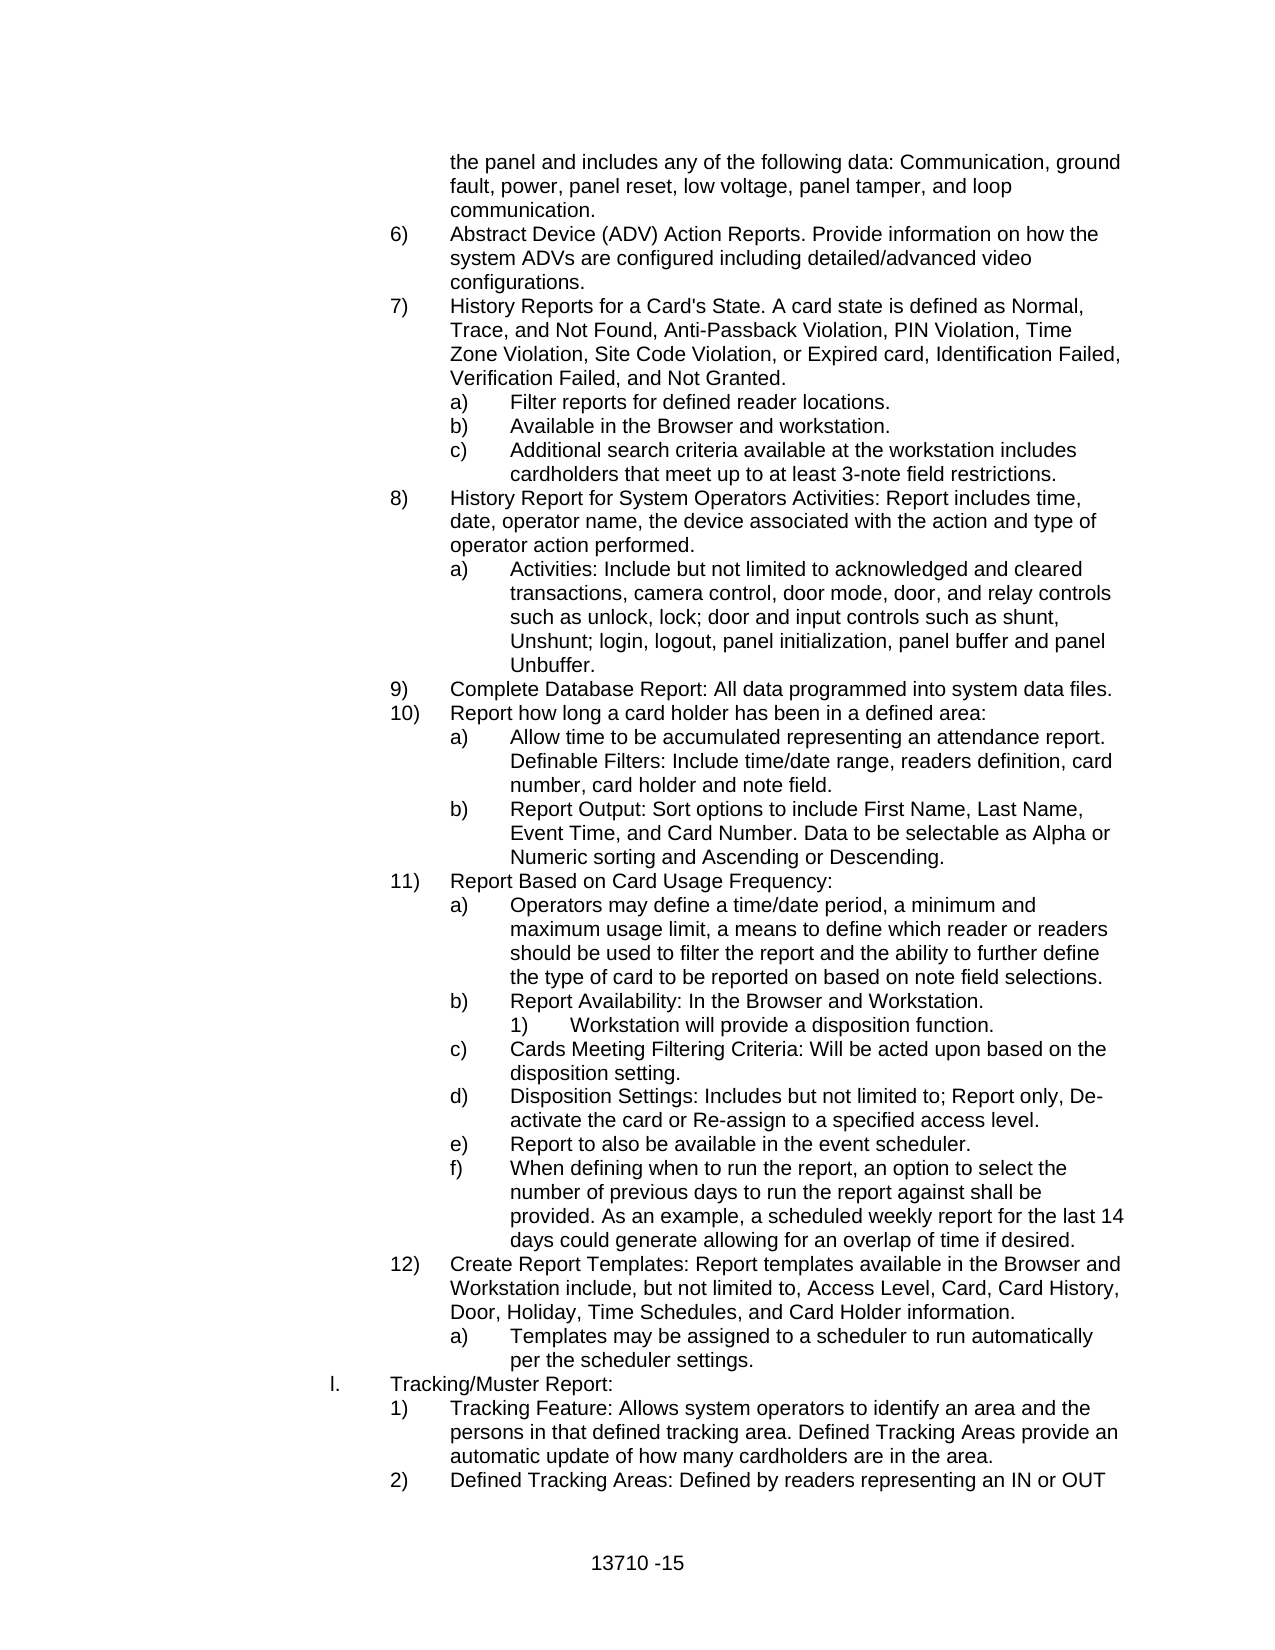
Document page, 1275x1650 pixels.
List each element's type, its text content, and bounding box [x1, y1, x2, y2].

list Operators may define a time/date period, a minimum and maximum usage limit, a means to define which reader or readers should be used to filter the report and the ability to further define the type of card to be reported on based on note field selections. [450, 893, 1125, 988]
list History Report for System Operators Activities: Report includes time, date, operator name, the device associated with the action and type of operator action performed. [390, 485, 1125, 557]
list Tracking Feature: Allows system operators to identify an area and the persons in that defined tracking area. Defined Tracking Areas provide an automatic update of how many cardholders are in the area. [390, 1396, 1125, 1468]
list Workstation will provide a disposition function. [510, 1012, 1125, 1036]
list History Reports for a Card's State. A card state is defined as Normal, Trace, and Not Found, Anti-Passback Violation, PIN Violation, Time Zone Violation, Site Code Violation, or Expired card, Identification Failed, Verification Failed, and Not Granted. [390, 294, 1125, 389]
list Available in the Browser and workstation. [450, 413, 1125, 437]
list When defining when to run the report, an option to select the number of previous days to run the report against shall be provided. As an example, a scheduled weekly report for the last 14 days could generate allowing for an overlap of time if desired. [450, 1156, 1125, 1252]
list Filter reports for defined reader locations. [450, 389, 1125, 413]
list Complete Database Report: All data programmed into system data files. [390, 677, 1125, 701]
list Report to also be available in the event scheduler. [450, 1132, 1125, 1156]
list Create Report Templates: Report templates available in the Browser and Workstation include, but not limited to, Access Level, Card, Card History, Door, Holiday, Time Schedules, and Card Holder information. [390, 1252, 1125, 1324]
list Activities: Include but not limited to acknowledged and cleared transactions, camera control, door mode, door, and relay controls such as unlock, lock; door and input controls such as shunt, Unshunt; login, logout, panel initialization, panel buffer and panel Unbuffer. [450, 557, 1125, 677]
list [390, 1468, 1125, 1492]
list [390, 150, 1125, 222]
list Report Availability: In the Browser and Workstation. [450, 988, 1125, 1012]
list Disposition Settings: Includes but not limited to; Report only, De-activate the card or Re-assign to a specified access level. [450, 1084, 1125, 1132]
list Allow time to be accumulated representing an attendance report. Definable Filters: Include time/date range, readers definition, card number, card holder and note field. [450, 725, 1125, 797]
list Additional search criteria available at the workstation includes cardholders that meet up to at least 3-note field restrictions. [450, 437, 1125, 485]
list Tracking/Muster Report: [330, 1372, 1125, 1396]
list Report Based on Card Usage Frequency: [390, 869, 1125, 893]
list Report how long a card holder has been in a defined area: [390, 701, 1125, 725]
list Report Output: Sort options to include First Name, Last Name, Event Time, and Card Number. Data to be selectable as Alpha or Numeric sorting and Ascending or Descending. [450, 797, 1125, 869]
list Cards Meeting Filtering Criteria: Will be acted upon based on the disposition setting. [450, 1036, 1125, 1084]
list Abstract Device (ADV) Action Reports. Provide information on how the system ADVs are configured including detailed/advanced video configurations. [390, 222, 1125, 294]
list Templates may be assigned to a scheduler to run automatically per the scheduler settings. [450, 1324, 1125, 1372]
